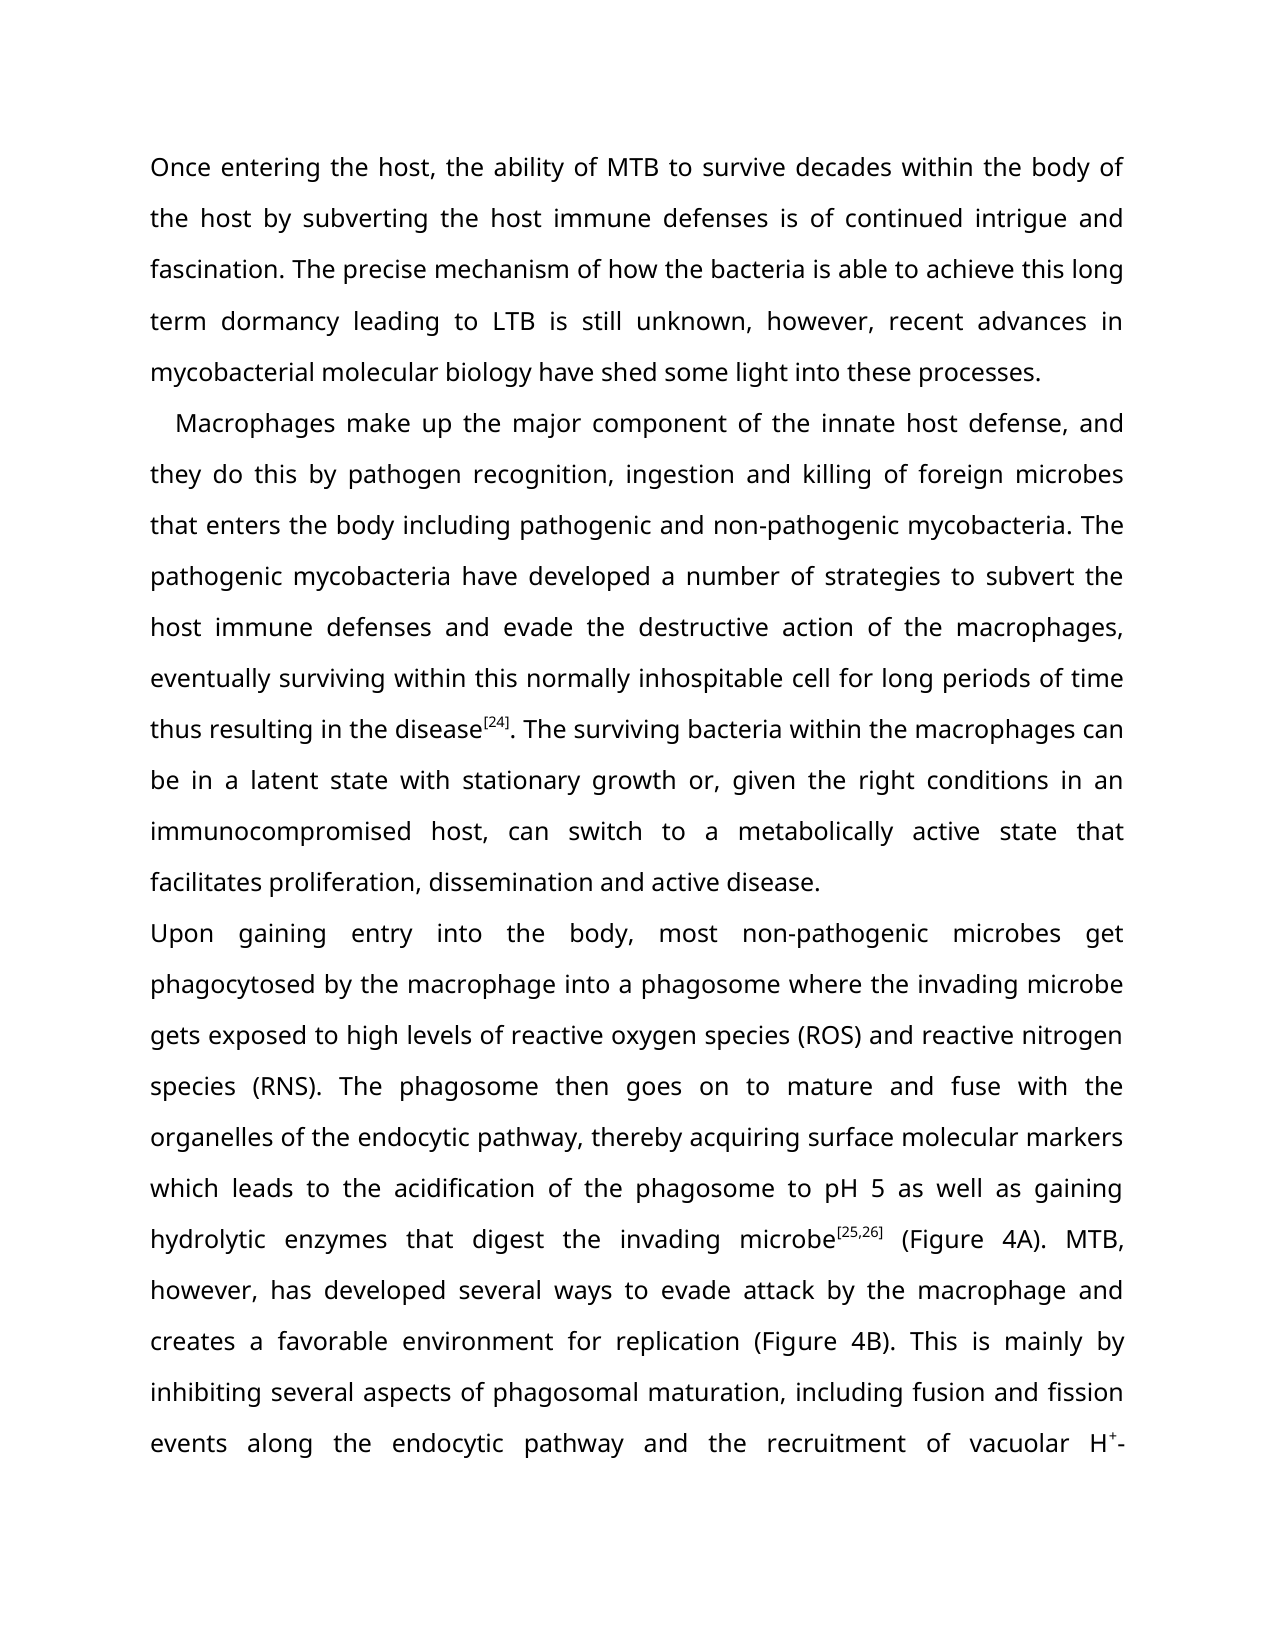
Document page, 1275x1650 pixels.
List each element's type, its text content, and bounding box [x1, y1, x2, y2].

text Macrophages make up the major component of the innate host defense, and they do this by pathogen recognition, ingestion and killing of foreign microbes that enters the body including pathogenic and non-pathogenic mycobacteria. The pathogenic mycobacteria have developed a number of strategies to subvert the host immune defenses and evade the destructive action of the macrophages, eventually surviving within this normally inhospitable cell for long periods of time thus resulting in the disease[24]. The surviving bacteria within the macrophages can be in a latent state with stationary growth or, given the right conditions in an immunocompromised host, can switch to a metabolically active state that facilitates proliferation, dissemination and active disease. [150, 405, 1125, 899]
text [150, 916, 1125, 1460]
text Once entering the host, the ability of MTB to survive decades within the body of the host by subverting the host immune defenses is of continued intrigue and fascination. The precise mechanism of how the bacteria is able to achieve this long term dormancy leading to LTB is still unknown, however, recent advances in mycobacterial molecular biology have shed some light into these processes. [150, 150, 1125, 388]
